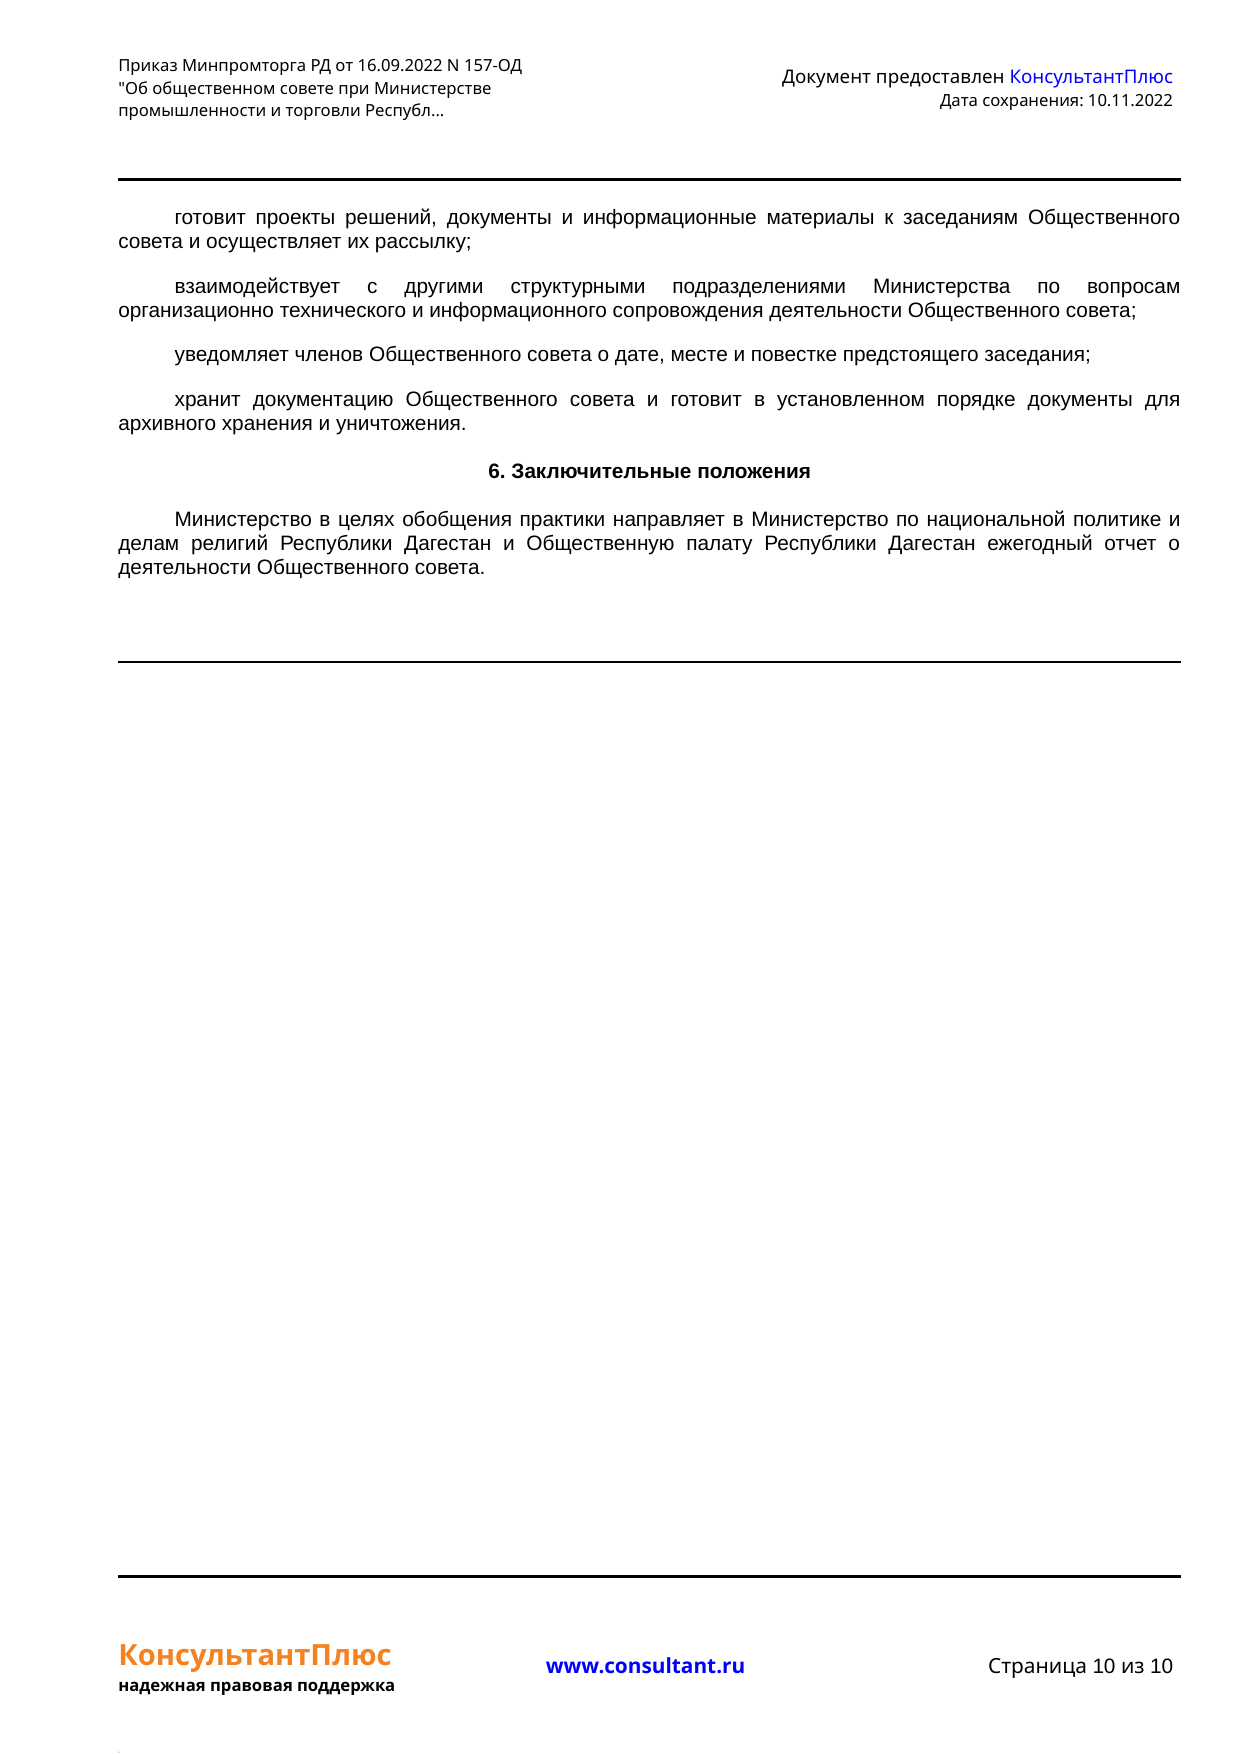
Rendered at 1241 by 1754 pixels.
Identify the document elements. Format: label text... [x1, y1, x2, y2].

text взаимодействует с другими структурными подразделениями Министерства по вопросам организационно технического и информационного сопровождения деятельности Общественного совета; [118, 273, 1181, 321]
text готовит проекты решений, документы и информационные материалы к заседаниям Общественного совета и осуществляет их рассылку; [118, 205, 1181, 253]
text хранит документацию Общественного совета и готовит в установленном порядке документы для архивного хранения и уничтожения. [118, 387, 1181, 435]
title 6. Заключительные положения [118, 459, 1181, 483]
text Министерство в целях обобщения практики направляет в Министерство по национальной политике и делам религий Республики Дагестан и Общественную палату Республики Дагестан ежегодный отчет о деятельности Общественного совета. [118, 507, 1181, 579]
text уведомляет членов Общественного совета о дате, месте и повестке предстоящего заседания; [118, 342, 1181, 366]
